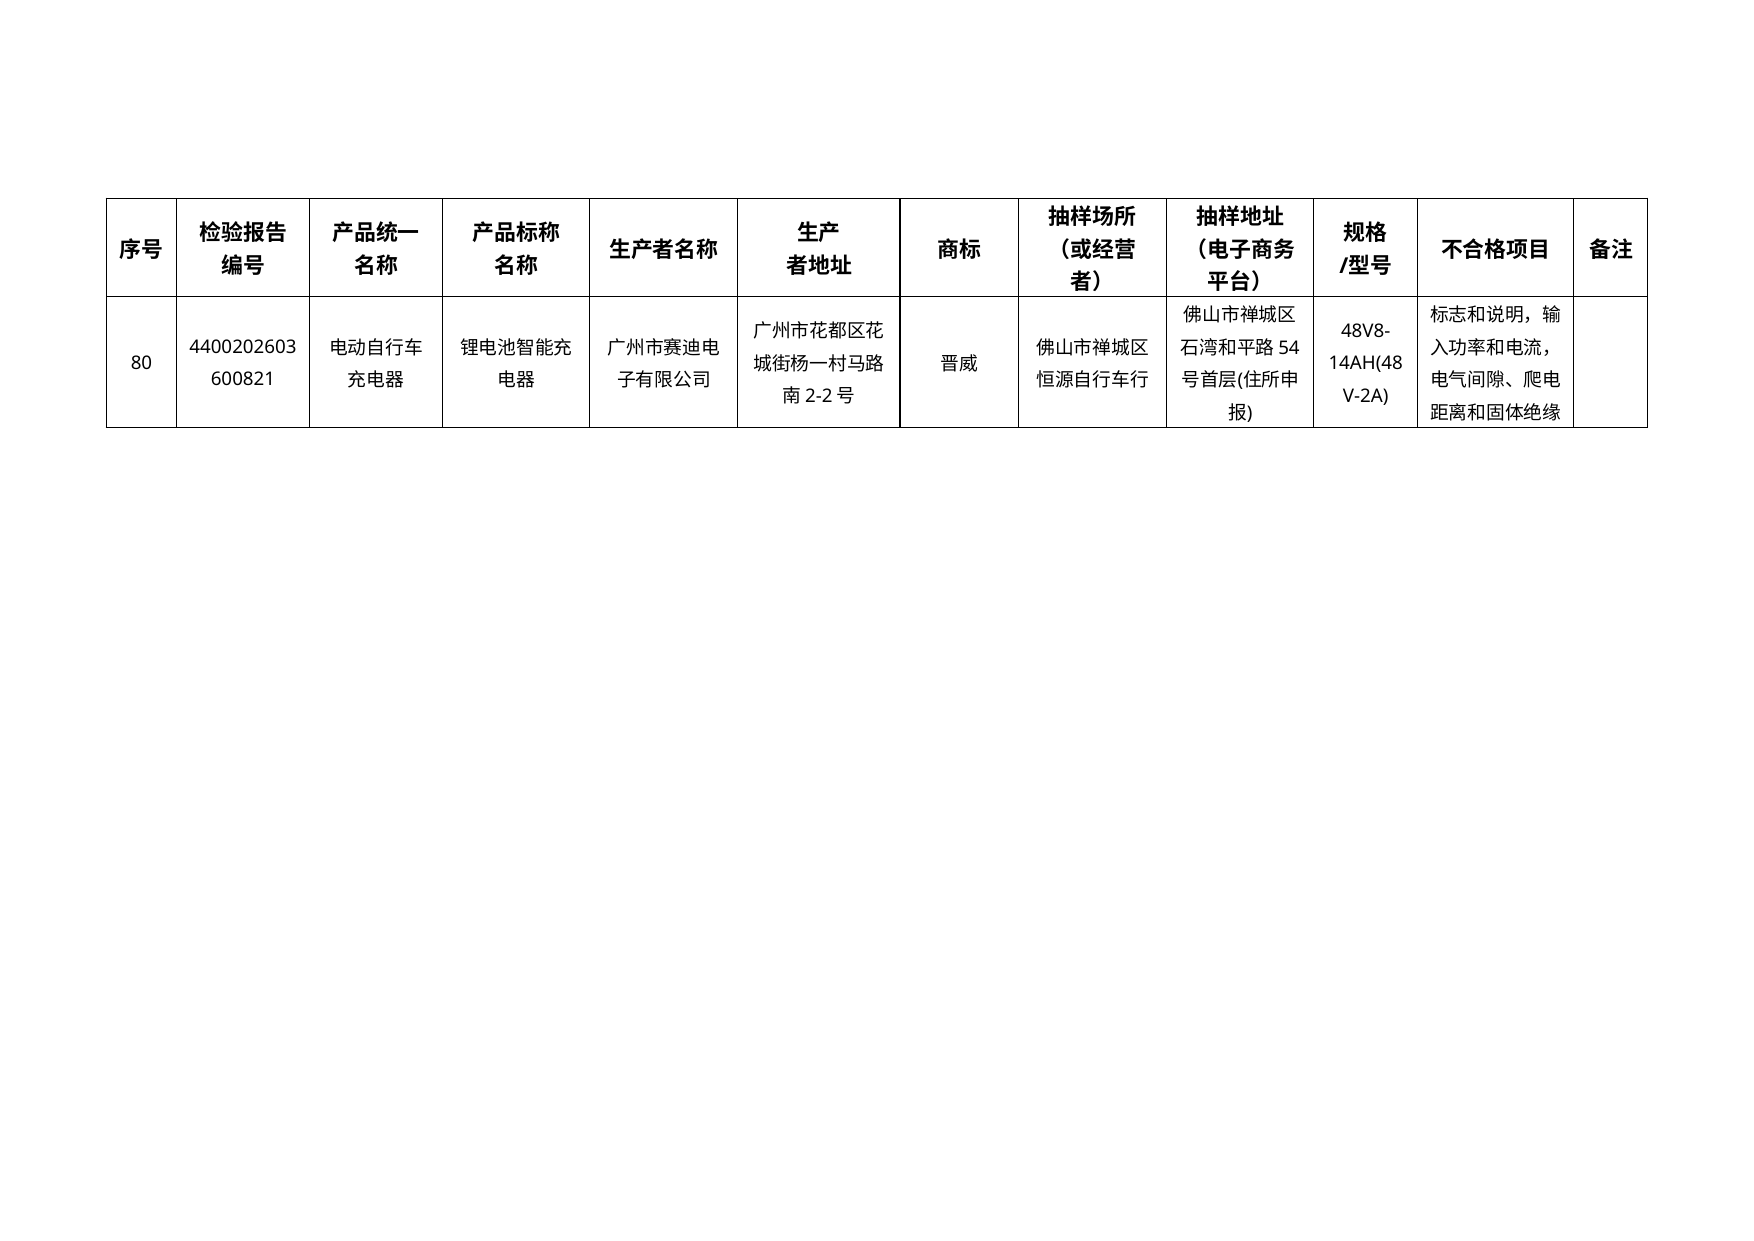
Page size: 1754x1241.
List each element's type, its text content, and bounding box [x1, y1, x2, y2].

table_header 产品标称 名称 [443, 199, 589, 296]
table_header 规格 /型号 [1314, 199, 1417, 296]
table_cell 锂电池智能充电器 [443, 297, 589, 427]
table_header 抽样地址（电子商务平台） [1167, 199, 1313, 296]
table_cell 4400202603600821 [177, 297, 309, 427]
table_cell 佛山市禅城区石湾和平路54号首层(住所申报) [1167, 297, 1313, 427]
table_cell 晋威 [901, 297, 1018, 427]
table_cell 标志和说明，输入功率和电流，电气间隙、爬电距离和固体绝缘 [1418, 297, 1573, 427]
table_header 抽样场所（或经营者） [1019, 199, 1166, 296]
table_header 生产 者地址 [738, 199, 899, 296]
table_header 检验报告 编号 [177, 199, 309, 296]
table_header 序号 [107, 199, 176, 296]
table_header 产品统一 名称 [310, 199, 442, 296]
table_cell 电动自行车充电器 [310, 297, 442, 427]
table_header 生产者名称 [590, 199, 737, 296]
table_header 商标 [901, 199, 1018, 296]
table_cell 广州市花都区花城街杨一村马路南2-2号 [738, 297, 899, 427]
table_cell 佛山市禅城区恒源自行车行 [1019, 297, 1166, 427]
table_cell 48V8-14AH(48V-2A) [1314, 297, 1417, 427]
table_cell 广州市赛迪电子有限公司 [590, 297, 737, 427]
table_header 备注 [1574, 199, 1647, 296]
table_header 不合格项目 [1418, 199, 1573, 296]
table_cell 80 [107, 297, 176, 427]
table_cell [1574, 297, 1647, 427]
